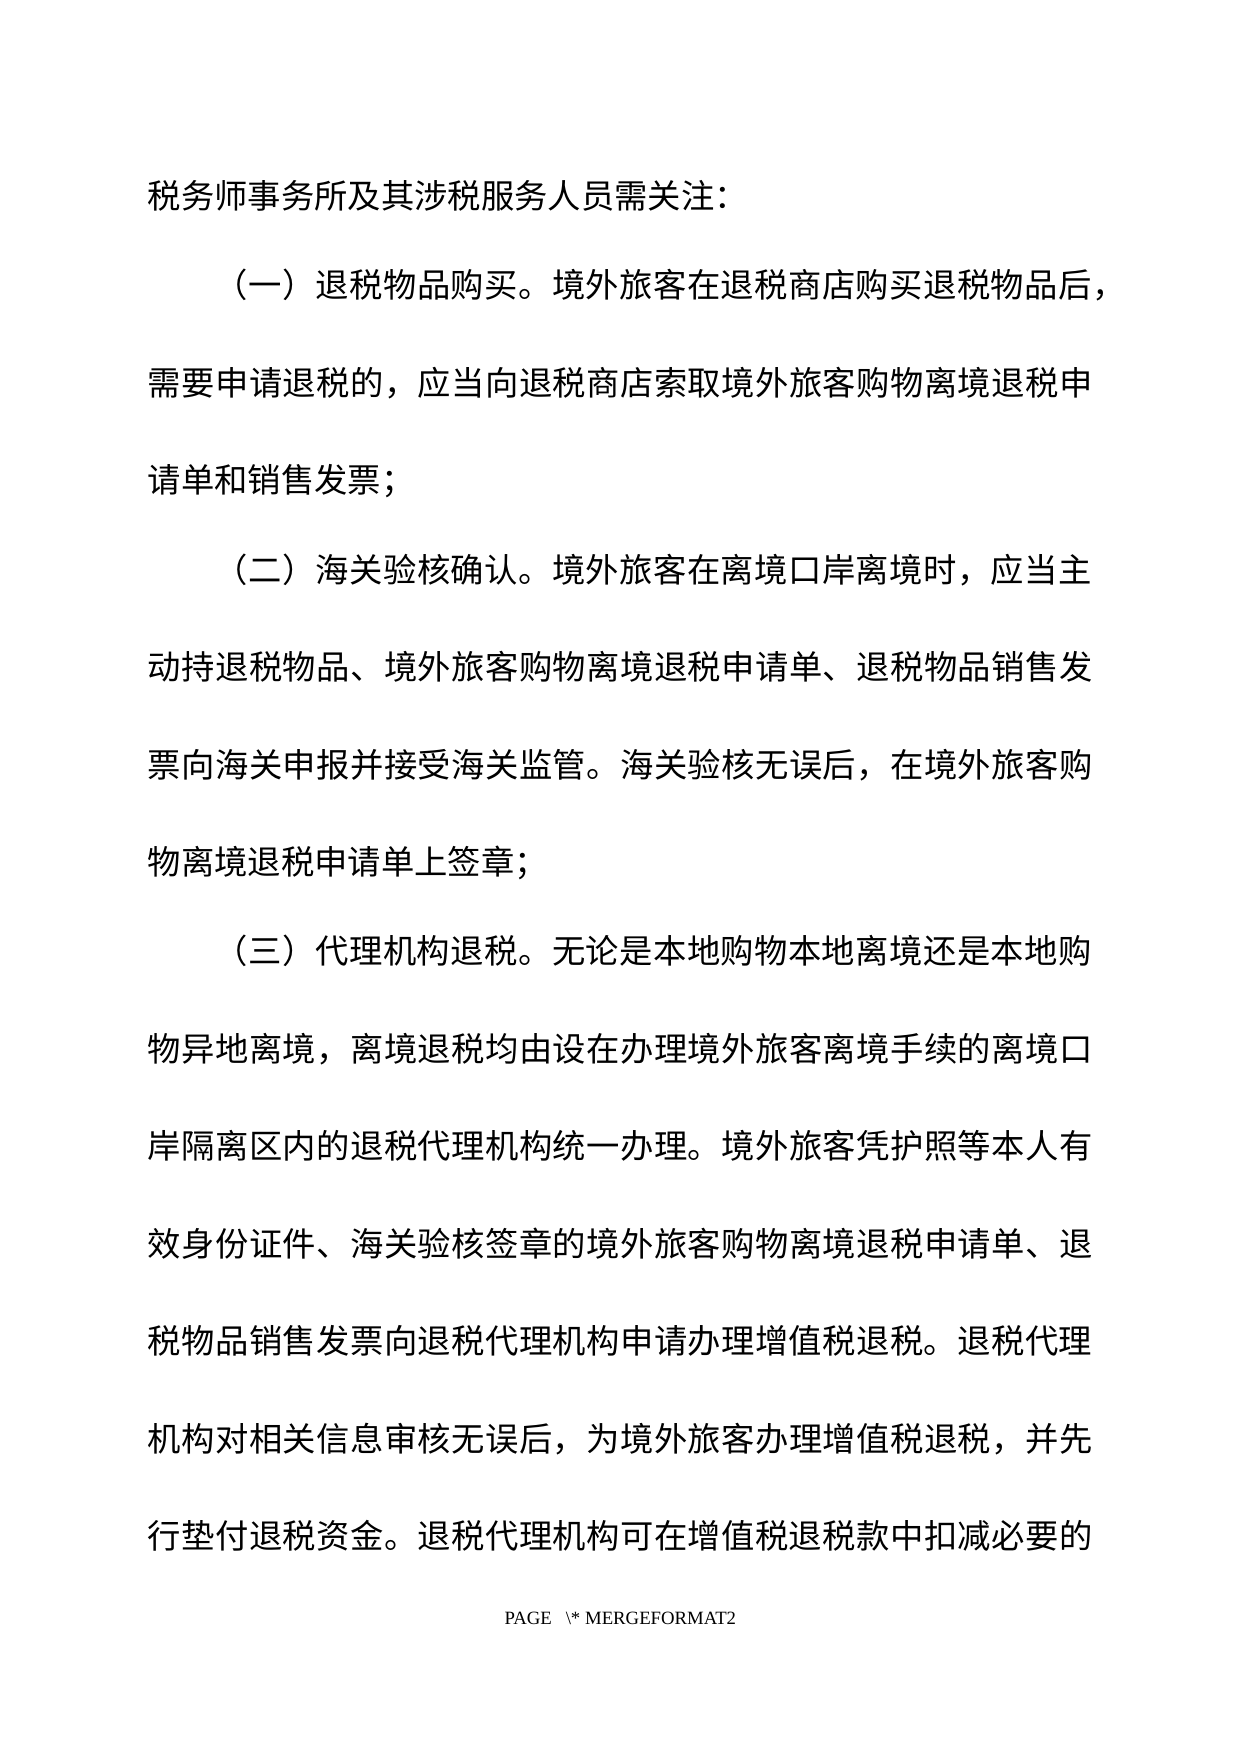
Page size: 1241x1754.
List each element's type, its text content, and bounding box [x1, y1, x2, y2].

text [148, 917, 1093, 1567]
text （一）退税物品购买。境外旅客在退税商店购买退税物品后，需要申请退税的，应当向退税商店索取境外旅客购物离境退税申请单和销售发票； [148, 251, 1093, 511]
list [148, 162, 1093, 227]
text （二）海关验核确认。境外旅客在离境口岸离境时，应当主动持退税物品、境外旅客购物离境退税申请单、退税物品销售发票向海关申报并接受海关监管。海关验核无误后，在境外旅客购物离境退税申请单上签章； [148, 535, 1093, 892]
